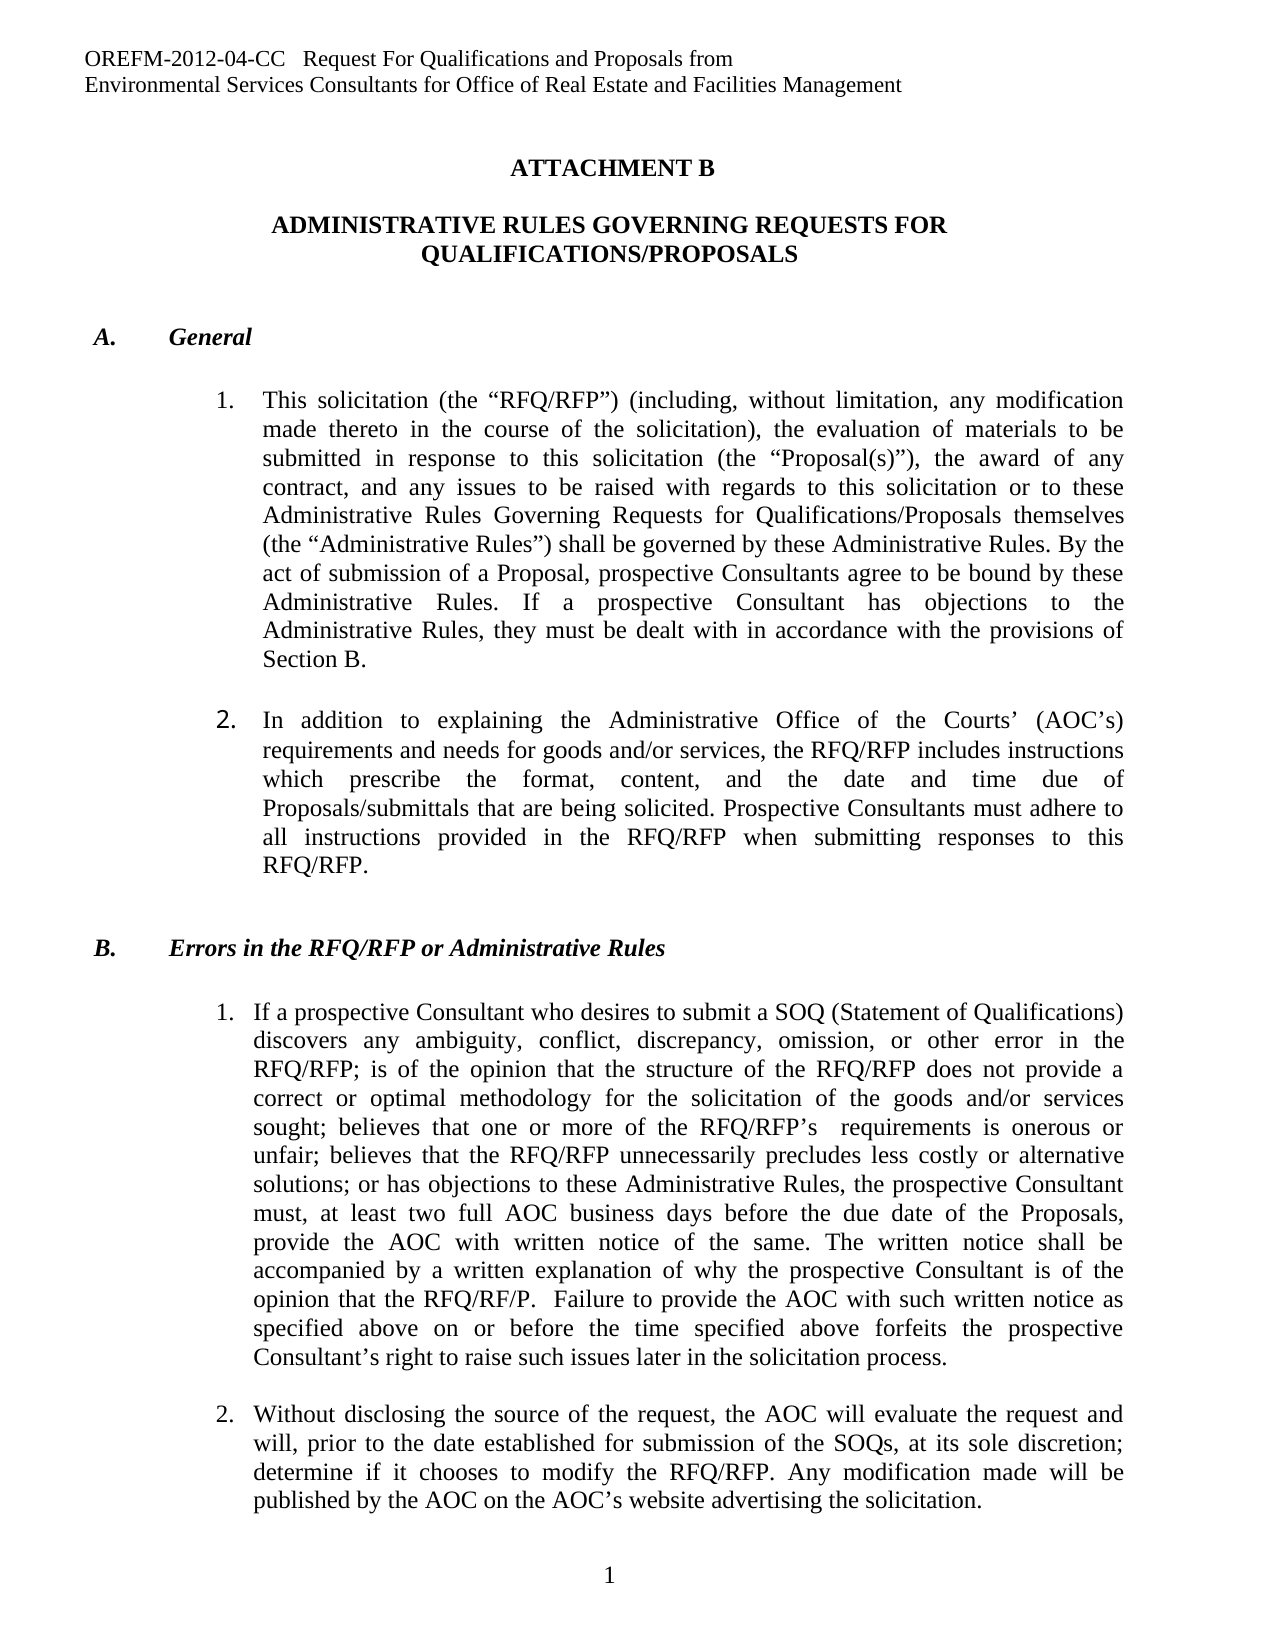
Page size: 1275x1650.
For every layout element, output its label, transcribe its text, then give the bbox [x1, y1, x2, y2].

list If a prospective Consultant who desires to submit a SOQ (Statement of Qualifications) discovers any ambiguity, conflict, discrepancy, omission, or other error in the RFQ/RFP; is of the opinion that the structure of the RFQ/RFP does not provide a correct or optimal methodology for the solicitation of the goods and/or services sought; believes that one or more of the RFQ/RFP’s requirements is onerous or unfair; believes that the RFQ/RFP unnecessarily precludes less costly or alternative solutions; or has objections to these Administrative Rules, the prospective Consultant must, at least two full AOC business days before the due date of the Proposals, provide the AOC with written notice of the same. The written notice shall be accompanied by a written explanation of why the prospective Consultant is of the opinion that the RFQ/RF/P. Failure to provide the AOC with such written notice as specified above on or before the time specified above forfeits the prospective Consultant’s right to raise such issues later in the solicitation process. [216, 997, 1125, 1371]
text 1. This solicitation (the “RFQ/RFP”) (including, without limitation, any modification made thereto in the course of the solicitation), the evaluation of materials to be submitted in response to this solicitation (the “Proposal(s)”), the award of any contract, and any issues to be raised with regards to this solicitation or to these Administrative Rules Governing Requests for Qualifications/Proposals themselves (the “Administrative Rules”) shall be governed by these Administrative Rules. By the act of submission of a Proposal, prospective Consultants agree to be bound by these Administrative Rules. If a prospective Consultant has objections to the Administrative Rules, they must be dealt with in accordance with the provisions of Section B. [216, 385, 1125, 673]
list In addition to explaining the Administrative Office of the Courts’ (AOC’s) requirements and needs for goods and/or services, the RFQ/RFP includes instructions which prescribe the format, content, and the date and time due of Proposals/submittals that are being solicited. Prospective Consultants must adhere to all instructions provided in the RFQ/RFP when submitting responses to this RFQ/RFP. [216, 702, 1125, 879]
list Without disclosing the source of the request, the AOC will evaluate the request and will, prior to the date established for submission of the SOQs, at its sole discretion; determine if it chooses to modify the RFQ/RFP. Any modification made will be published by the AOC on the AOC’s website advertising the solicitation. [216, 1399, 1125, 1514]
text Administrative Rules Governing Requests for QUALIFICATIONS/Proposals [94, 210, 1125, 268]
text ATTACHMENT B [94, 153, 1125, 182]
subtitle B. Errors in the RFQ/RFP or Administrative Rules [94, 933, 1125, 962]
subtitle A. General [94, 322, 1125, 350]
